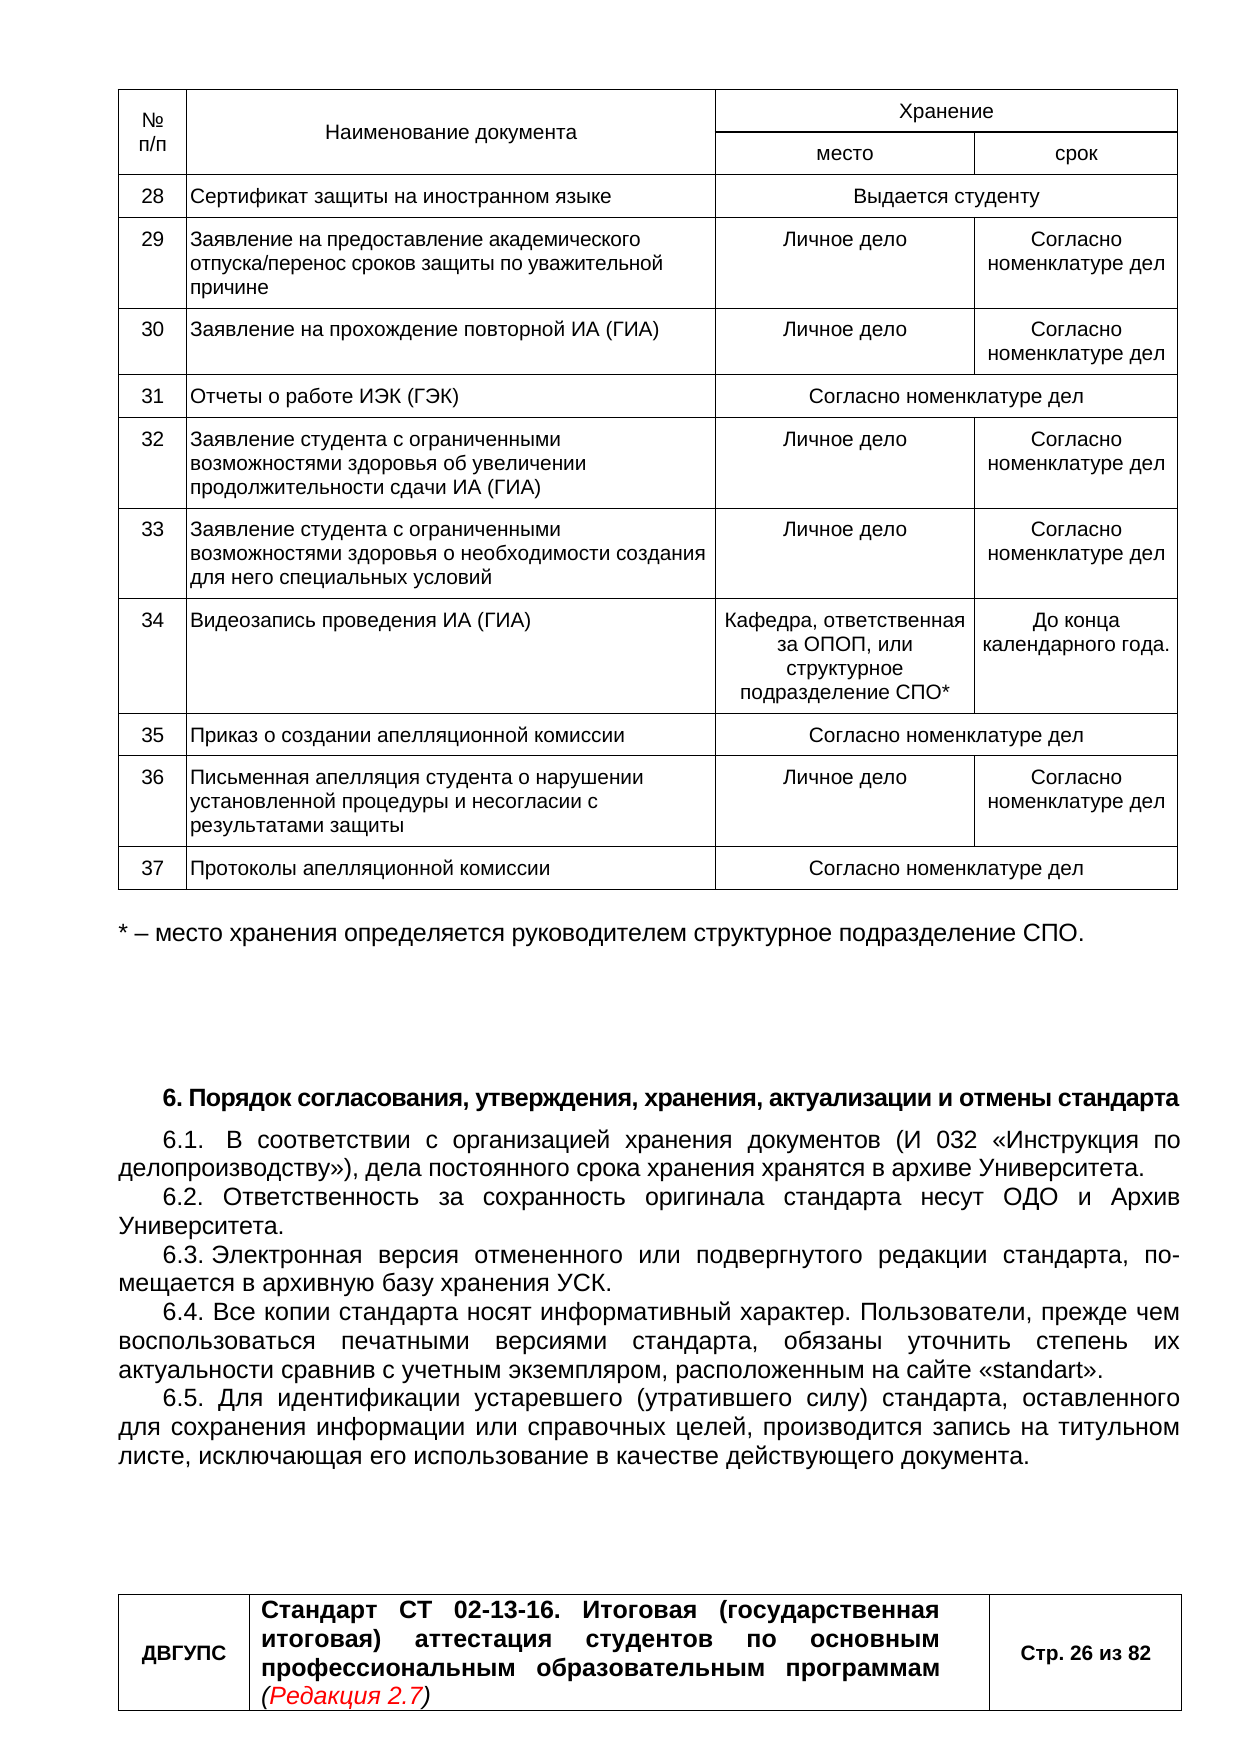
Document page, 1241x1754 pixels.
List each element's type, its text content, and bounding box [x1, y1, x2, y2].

table_cell Видеозапись проведения ИА (ГИА) [187, 599, 715, 713]
table_cell Согласно номенклатуре дел [975, 418, 1177, 507]
table_cell Протоколы апелляционной комиссии [187, 847, 715, 889]
text 6.4. Все копии стандарта носят информативный характер. Пользователи, прежде чем воспользоваться печатными версиями стандарта, обязаны уточнить степень их актуальности сравнив с учетным экземпляром, расположенным на сайте «standart». [118, 1297, 1181, 1383]
table_cell 35 [119, 714, 186, 755]
text * – место хранения определяется руководителем структурное подразделение СПО. [118, 918, 1181, 947]
table_cell 33 [119, 509, 186, 598]
subtitle 6. Порядок согласования, утверждения, хранения, актуализации и отмены стандарта [118, 1083, 1181, 1112]
text 6.5. Для идентификации устаревшего (утратившего силу) стандарта, оставленного для сохранения информации или справочных целей, производится запись на титульном листе, исключающая его использование в качестве действующего документа. [118, 1383, 1181, 1470]
table_cell Согласно номенклатуре дел [975, 309, 1177, 374]
table_cell 37 [119, 847, 186, 889]
table_cell 34 [119, 599, 186, 713]
table_cell 28 [119, 175, 186, 217]
table_cell 32 [119, 418, 186, 507]
table_cell Согласно номенклатуре дел [975, 509, 1177, 598]
text 6.2. Ответственность за сохранность оригинала стандарта несут ОДО и Архив Университета. [118, 1182, 1181, 1240]
table_cell 36 [119, 756, 186, 846]
table_cell Согласно номенклатуре дел [716, 847, 1177, 889]
table_cell 29 [119, 218, 186, 307]
table_cell Приказ о создании апелляционной комиссии [187, 714, 715, 755]
table_header Наименование документа [187, 90, 715, 174]
table_cell Согласно номенклатуре дел [975, 218, 1177, 307]
table_cell Отчеты о работе ИЭК (ГЭК) [187, 375, 715, 417]
table_cell Согласно номенклатуре дел [716, 714, 1177, 755]
table_cell место [716, 133, 974, 174]
table_cell Заявление на предоставление академического отпуска/перенос сроков защиты по уважительной причине [187, 218, 715, 307]
table_cell Кафедра, ответственная за ОПОП, или структурное подразделение СПО* [716, 599, 974, 713]
table_cell Заявление студента с ограниченными возможностями здоровья о необходимости создания для него специальных условий [187, 509, 715, 598]
table_cell Личное дело [716, 309, 974, 374]
table_cell Заявление на прохождение повторной ИА (ГИА) [187, 309, 715, 374]
table_header № п/п [119, 90, 186, 174]
table_cell 30 [119, 309, 186, 374]
table_cell Выдается студенту [716, 175, 1177, 217]
table_cell срок [975, 133, 1177, 174]
table_cell Личное дело [716, 509, 974, 598]
table_cell Сертификат защиты на иностранном языке [187, 175, 715, 217]
table_cell Письменная апелляция студента о нарушении установленной процедуры и несогласии с результатами защиты [187, 756, 715, 846]
table_cell Личное дело [716, 756, 974, 846]
text 6.3. Электронная версия отмененного или подвергнутого редакции стандарта, по-мещается в архивную базу хранения УСК. [118, 1240, 1181, 1297]
table_cell Личное дело [716, 418, 974, 507]
text 6.1. В соответствии с организацией хранения документов (И 032 «Инструкция по делопроизводству»), дела постоянного срока хранения хранятся в архиве Университета. [118, 1125, 1181, 1182]
table_cell Заявление студента с ограниченными возможностями здоровья об увеличении продолжительности сдачи ИА (ГИА) [187, 418, 715, 507]
table_cell Личное дело [716, 218, 974, 307]
table_header Хранение [716, 90, 1177, 131]
table_cell Согласно номенклатуре дел [975, 756, 1177, 846]
table_cell Согласно номенклатуре дел [716, 375, 1177, 417]
table_cell 31 [119, 375, 186, 417]
table_cell До конца календарного года. [975, 599, 1177, 713]
